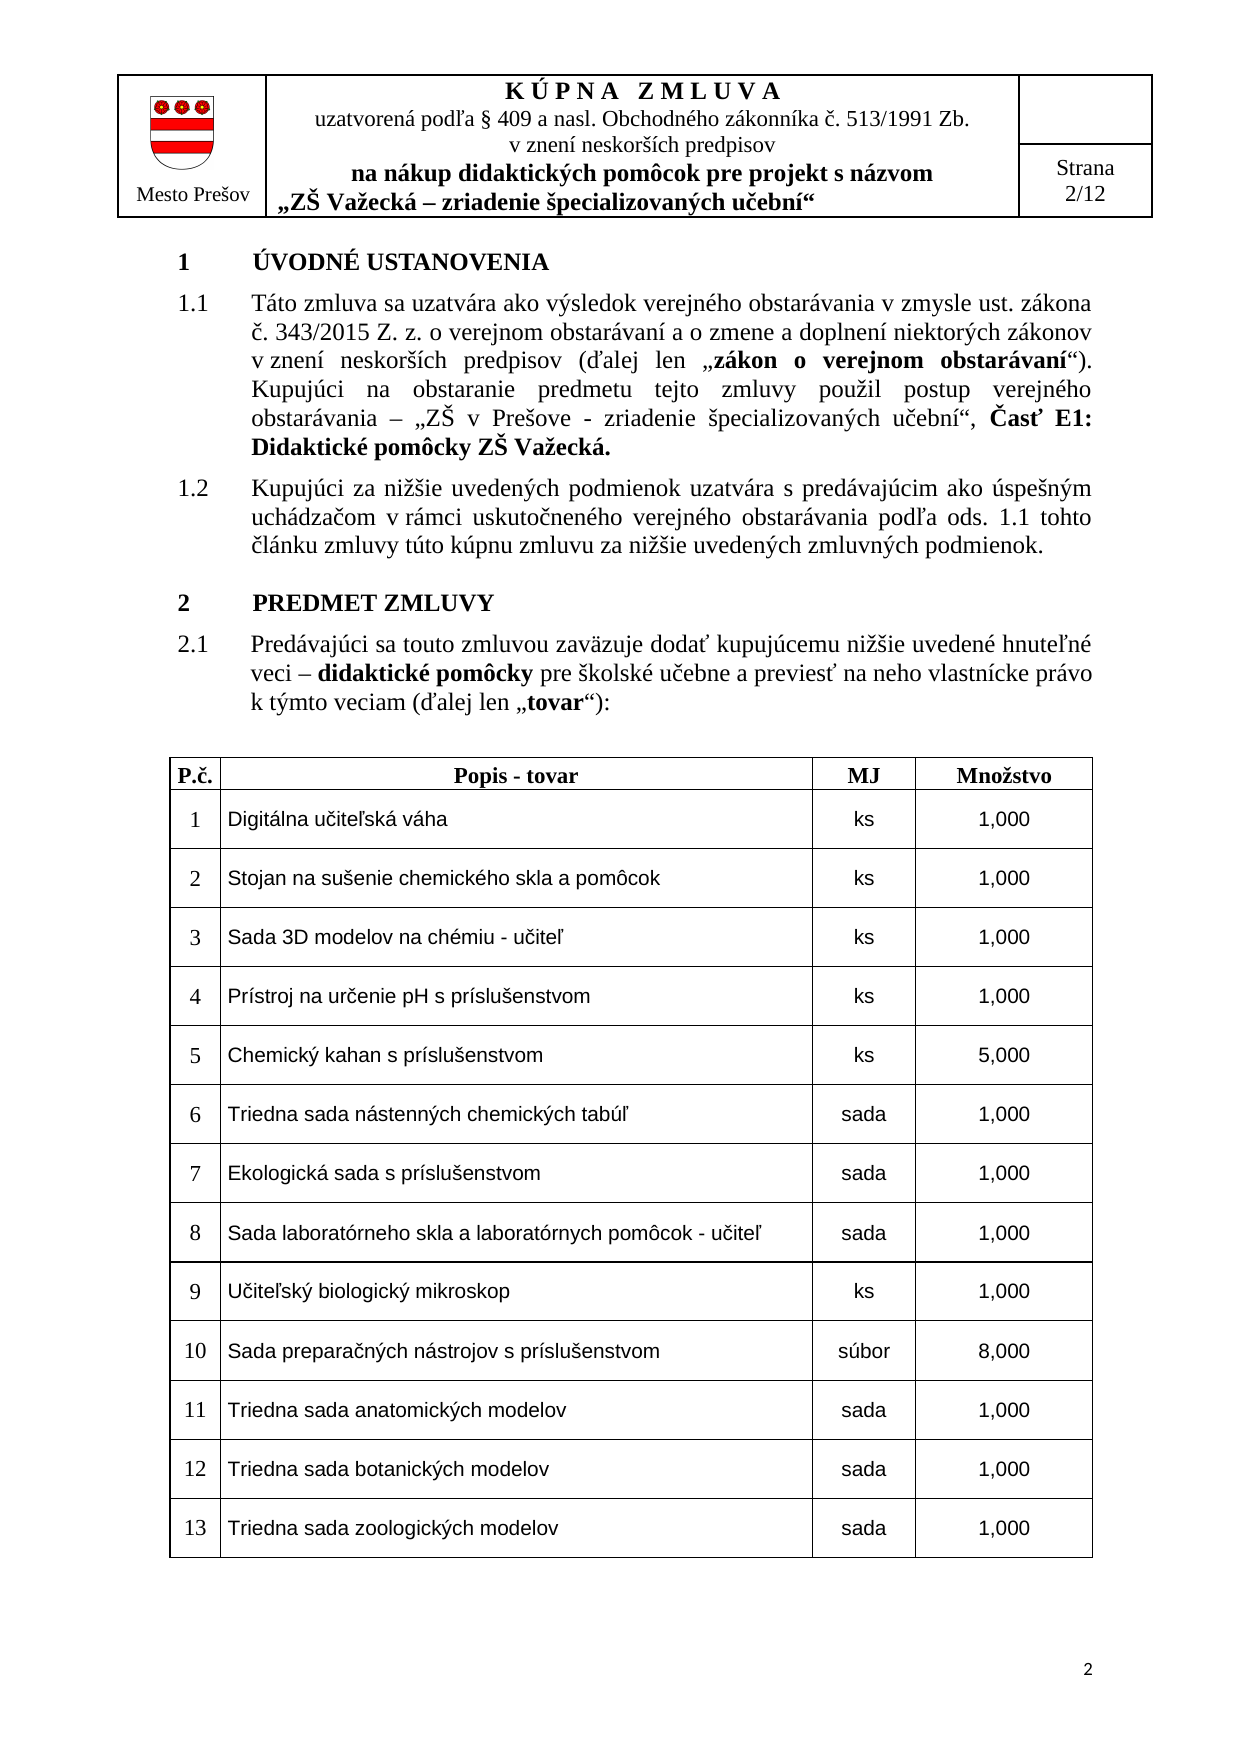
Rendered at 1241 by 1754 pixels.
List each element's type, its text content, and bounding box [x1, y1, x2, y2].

table_cell Prístroj na určenie pH s príslušenstvom [221, 967, 812, 1025]
table_cell Triedna sada anatomických modelov [221, 1381, 812, 1438]
table_cell 5 [171, 1026, 220, 1084]
table_cell 5,000 [916, 1026, 1092, 1084]
table_cell 1,000 [916, 1381, 1092, 1438]
table_cell sada [813, 1085, 915, 1143]
table_cell 11 [171, 1381, 220, 1438]
text 2.1 Predávajúci sa touto zmluvou zaväzuje dodať kupujúcemu nižšie uvedené hnuteľné veci – didaktické pomôcky pre školské učebne a previesť na neho vlastnícke právo k týmto veciam (ďalej len „tovar“): [177, 629, 1092, 716]
table_cell 6 [171, 1085, 220, 1143]
table_cell ks [813, 790, 915, 848]
table_cell 12 [171, 1440, 220, 1498]
table_cell 10 [171, 1321, 220, 1379]
table_cell 7 [171, 1144, 220, 1202]
table_cell 13 [171, 1499, 220, 1557]
table_cell Triedna sada nástenných chemických tabúľ [221, 1085, 812, 1143]
table_cell sada [813, 1144, 915, 1202]
title ÚVODNÉ USTANOVENIA [177, 247, 1092, 276]
table_cell 2 [171, 849, 220, 907]
list Táto zmluva sa uzatvára ako výsledok verejného obstarávania v zmysle ust. zákona č. 343/2015 Z. z. o verejnom obstarávaní a o zmene a doplnení niektorých zákonov v znení neskorších predpisov (ďalej len „zákon o verejnom obstarávaní“). Kupujúci na obstaranie predmetu tejto zmluvy použil postup verejného obstarávania – „ZŠ v Prešove - zriadenie špecializovaných učební“, Časť E1: Didaktické pomôcky ZŠ Važecká. [177, 288, 1092, 461]
table_cell ks [813, 908, 915, 966]
table_cell 1,000 [916, 849, 1092, 907]
list Kupujúci za nižšie uvedených podmienok uzatvára s predávajúcim ako úspešným uchádzačom v rámci uskutočneného verejného obstarávania podľa ods. 1.1 tohto článku zmluvy túto kúpnu zmluvu za nižšie uvedených zmluvných podmienok. [177, 473, 1092, 559]
table_cell 9 [171, 1263, 220, 1320]
table_cell Triedna sada botanických modelov [221, 1440, 812, 1498]
table_cell ks [813, 1263, 915, 1320]
table_cell sada [813, 1440, 915, 1498]
table_cell 3 [171, 908, 220, 966]
table_cell 1,000 [916, 1203, 1092, 1261]
table_cell 8 [171, 1203, 220, 1261]
table_cell 1 [171, 790, 220, 848]
table_cell Sada laboratórneho skla a laboratórnych pomôcok - učiteľ [221, 1203, 812, 1261]
table_cell 1,000 [916, 1144, 1092, 1202]
table_cell súbor [813, 1321, 915, 1379]
table_cell 1,000 [916, 967, 1092, 1025]
table_cell 1,000 [916, 1085, 1092, 1143]
table_header Množstvo [916, 758, 1092, 789]
list PREDMET ZMLUVY [177, 588, 1092, 617]
table_cell ks [813, 967, 915, 1025]
table_cell ks [813, 1026, 915, 1084]
table_cell 1,000 [916, 1263, 1092, 1320]
table_cell Sada preparačných nástrojov s príslušenstvom [221, 1321, 812, 1379]
table_cell Triedna sada zoologických modelov [221, 1499, 812, 1557]
table_cell 1,000 [916, 908, 1092, 966]
table_cell 1,000 [916, 1499, 1092, 1557]
table_cell 8,000 [916, 1321, 1092, 1379]
table_cell Sada 3D modelov na chémiu - učiteľ [221, 908, 812, 966]
table_cell Ekologická sada s príslušenstvom [221, 1144, 812, 1202]
table_cell ks [813, 849, 915, 907]
table_header P.č. [171, 758, 220, 789]
table_cell 4 [171, 967, 220, 1025]
table_cell 1,000 [916, 790, 1092, 848]
table_cell sada [813, 1381, 915, 1438]
table_cell 1,000 [916, 1440, 1092, 1498]
table_cell sada [813, 1203, 915, 1261]
table_cell Chemický kahan s príslušenstvom [221, 1026, 812, 1084]
table_cell Digitálna učiteľská váha [221, 790, 812, 848]
table_header MJ [813, 758, 915, 789]
table_cell Učiteľský biologický mikroskop [221, 1263, 812, 1320]
table_cell Stojan na sušenie chemického skla a pomôcok [221, 849, 812, 907]
table_cell sada [813, 1499, 915, 1557]
table_header Popis - tovar [221, 758, 812, 789]
picture [150, 96, 214, 170]
